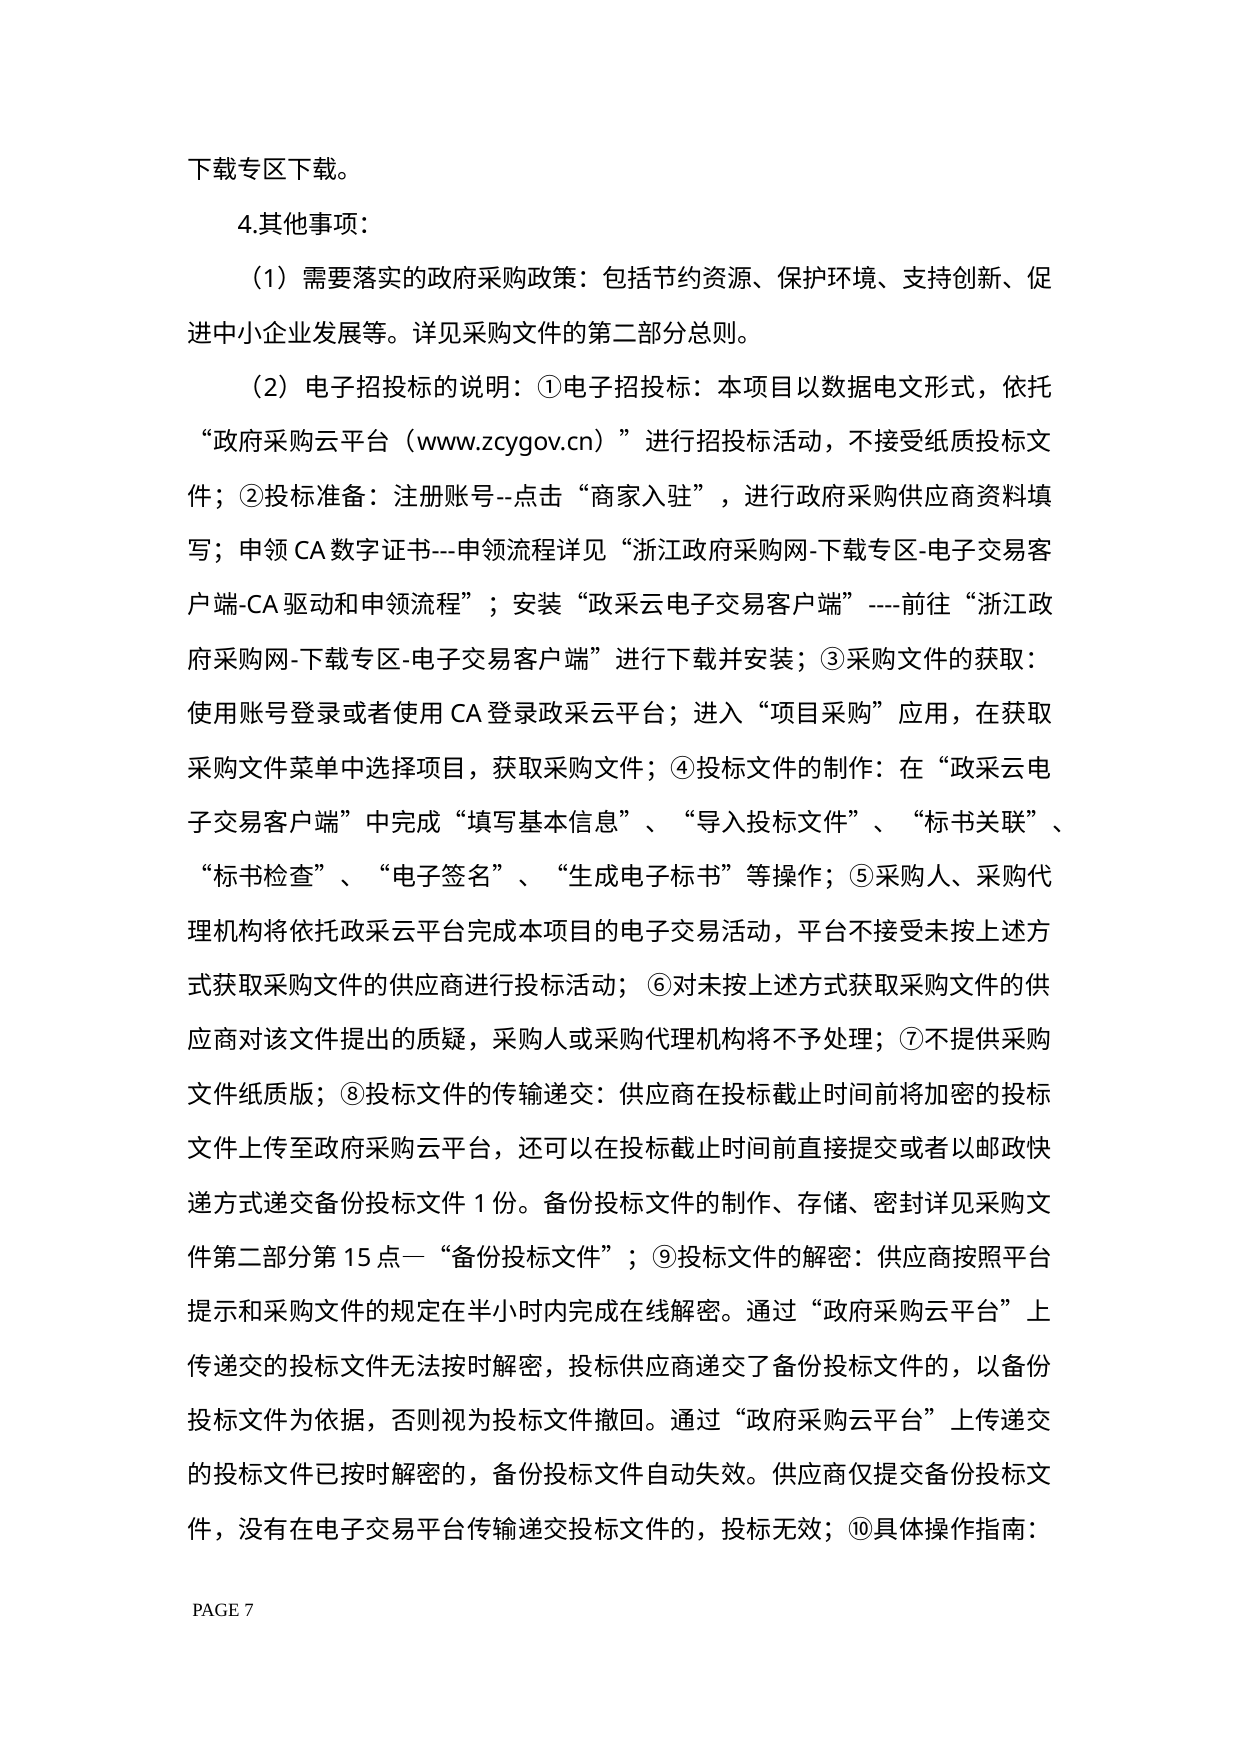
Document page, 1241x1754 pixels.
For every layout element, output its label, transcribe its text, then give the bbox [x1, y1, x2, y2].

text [187, 367, 1053, 1546]
text （1）需要落实的政府采购政策：包括节约资源、保护环境、支持创新、促进中小企业发展等。详见采购文件的第二部分总则。 [187, 259, 1053, 349]
text 4.其他事项： [187, 204, 1053, 241]
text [187, 150, 1053, 186]
